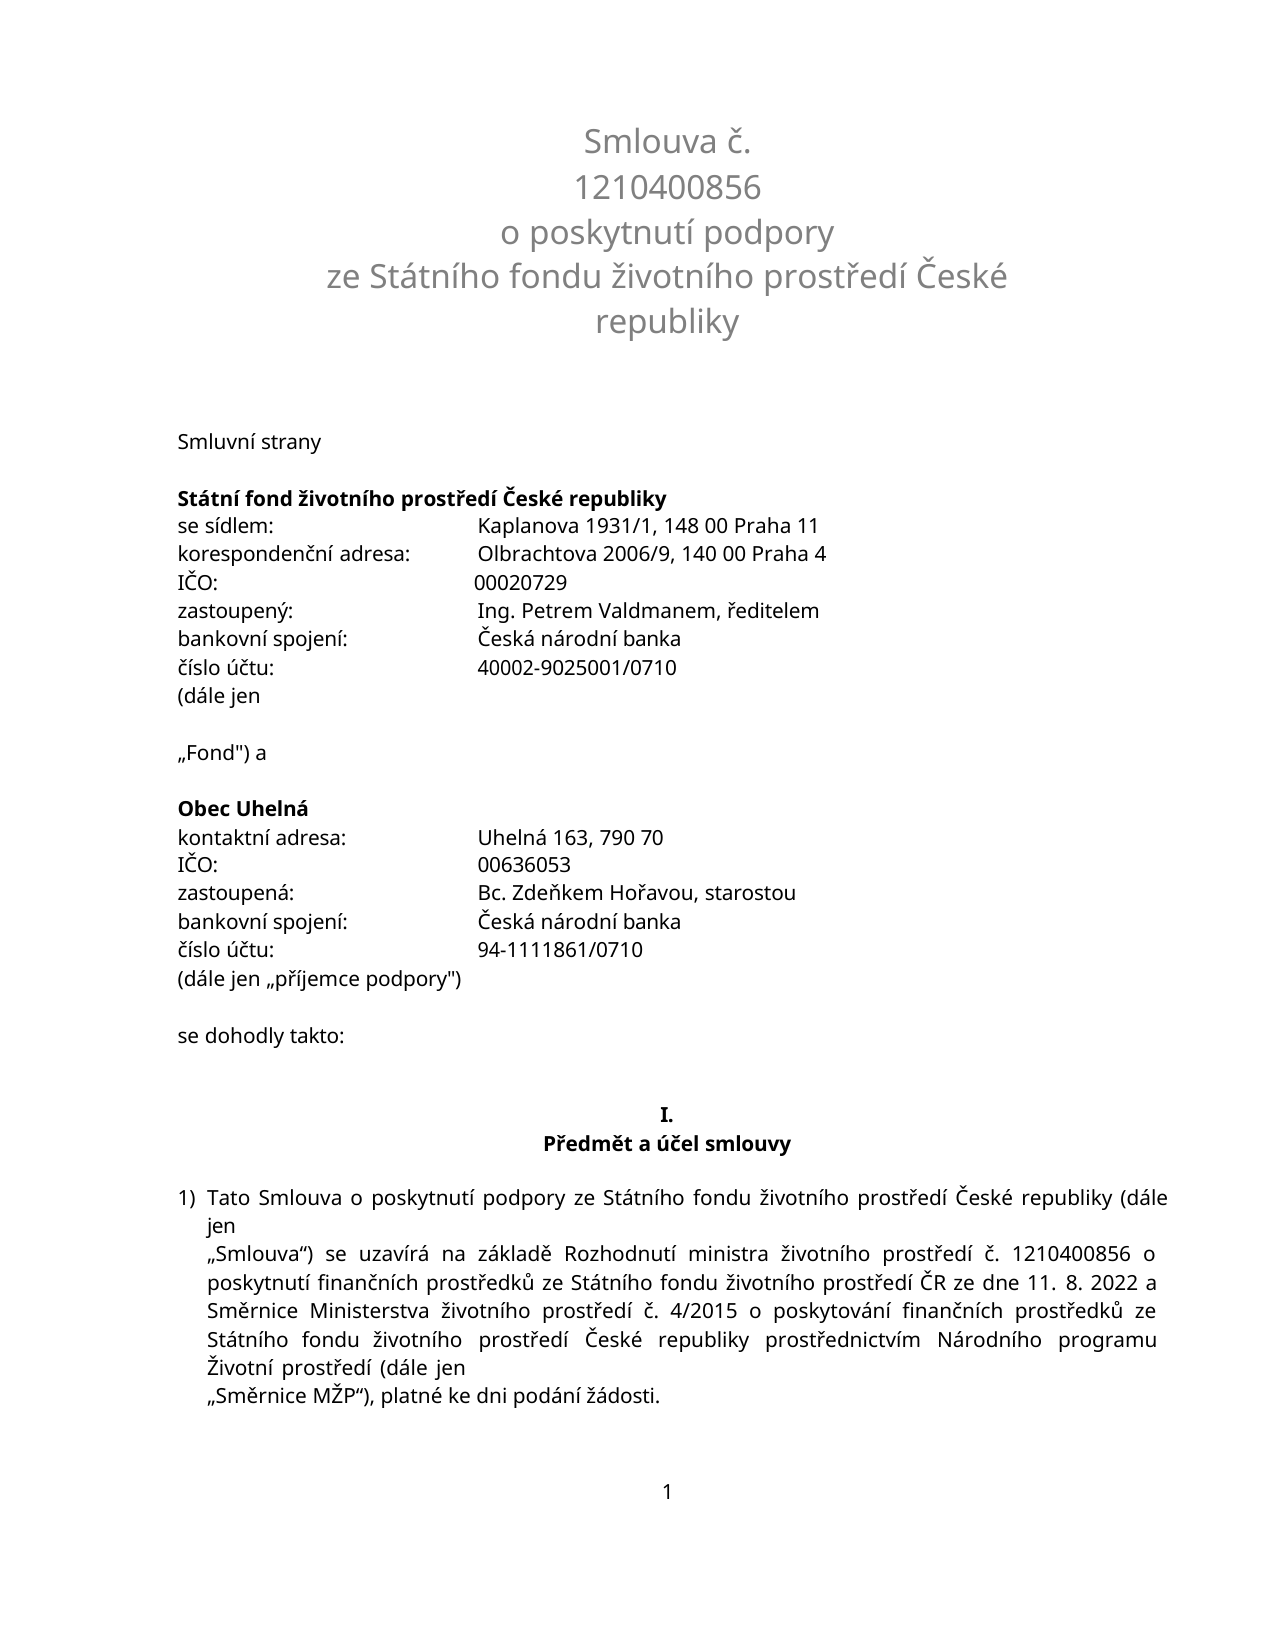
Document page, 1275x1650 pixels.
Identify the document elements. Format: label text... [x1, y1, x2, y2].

text korespondenční adresa: Olbrachtova 2006/9, 140 00 Praha 4 [177, 539, 1169, 568]
text „Smlouva“) se uzavírá na základě Rozhodnutí ministra životního prostředí č. 1210400856 o poskytnutí finančních prostředků ze Státního fondu životního prostředí ČR ze dne 11. 8. 2022 a Směrnice Ministerstva životního prostředí č. 4/2015 o poskytování finančních prostředků ze Státního fondu životního prostředí České republiky prostřednictvím Národního programu Životní prostředí (dále jen [207, 1239, 1157, 1382]
text (dále jen „příjemce podpory") [177, 964, 1169, 992]
text ze Státního fondu životního prostředí České republiky [276, 253, 1058, 342]
text číslo účtu: 40002-9025001/0710 [177, 653, 1169, 681]
subtitle Předmět a účel smlouvy [276, 1129, 1058, 1157]
subtitle I. [494, 1100, 841, 1128]
text o poskytnutí podpory [276, 209, 1059, 253]
text bankovní spojení: Česká národní banka [177, 624, 1169, 653]
text zastoupená: Bc. Zdeňkem Hořavou, starostou [177, 878, 1169, 907]
text Smluvní strany [177, 427, 1169, 455]
text IČO: 00636053 [177, 851, 1169, 878]
text se sídlem: Kaplanova 1931/1, 148 00 Praha 11 [177, 512, 1169, 539]
text IČO: 00020729 [177, 568, 1169, 596]
text bankovní spojení: Česká národní banka [177, 907, 1169, 935]
text zastoupený: Ing. Petrem Valdmanem, ředitelem [177, 596, 1169, 624]
text se dohodly takto: [177, 1021, 1169, 1049]
subtitle Obec Uhelná [177, 794, 1169, 823]
text „Směrnice MŽP“), platné ke dni podání žádosti. [207, 1382, 1169, 1409]
text kontaktní adresa: Uhelná 163, 790 70 [177, 823, 1169, 851]
subtitle Státní fond životního prostředí České republiky [177, 484, 1169, 512]
text (dále jen „Fond") a [177, 681, 335, 766]
list Tato Smlouva o poskytnutí podpory ze Státního fondu životního prostředí České republiky (dále jen [177, 1183, 1169, 1239]
text Smlouva č. 1210400856 [494, 118, 841, 209]
text číslo účtu: 94-1111861/0710 [177, 935, 1169, 964]
